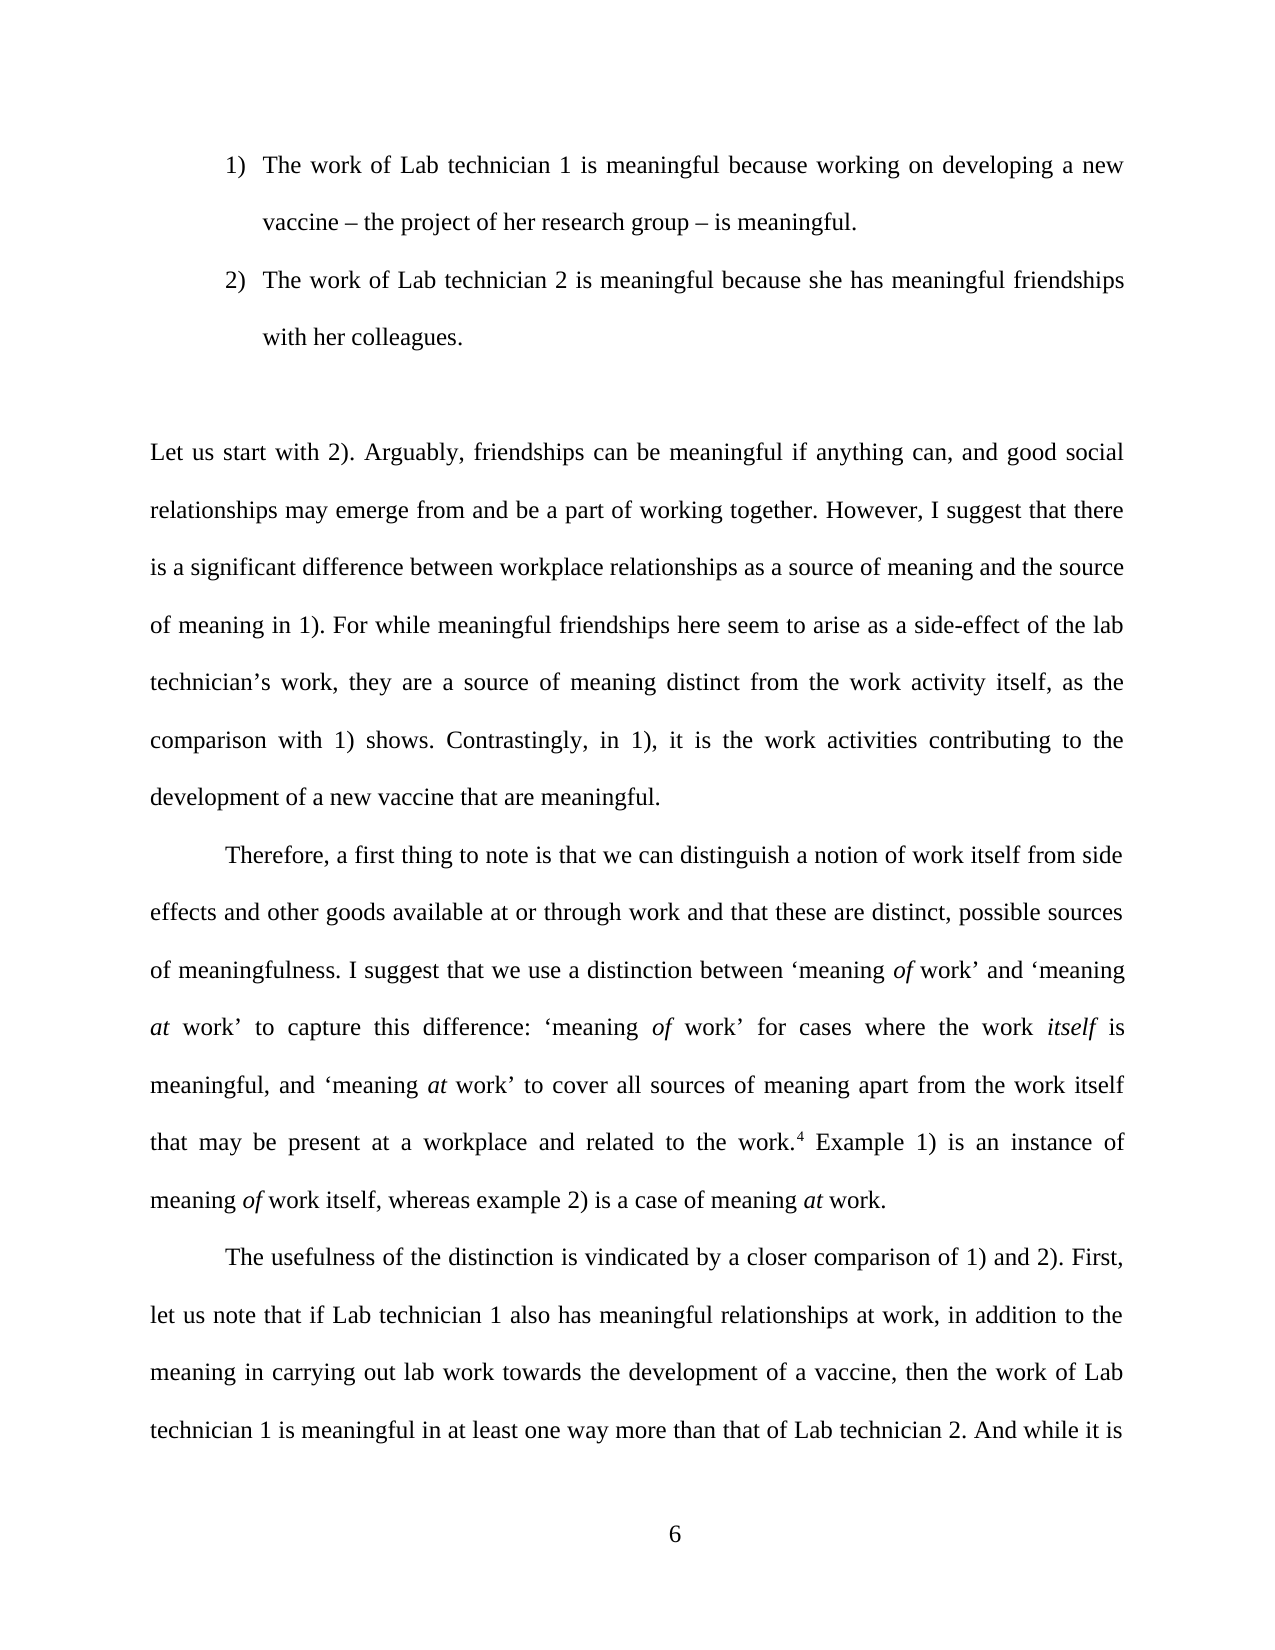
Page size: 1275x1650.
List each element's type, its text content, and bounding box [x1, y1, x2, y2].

list The work of Lab technician 2 is meaningful because she has meaningful friendships with her colleagues. [225, 265, 1125, 351]
text Therefore, a first thing to note is that we can distinguish a notion of work itself from side effects and other goods available at or through work and that these are distinct, possible sources of meaningfulness. I suggest that we use a distinction between ‘meaning of work’ and ‘meaning at work’ to capture this difference: ‘meaning of work’ for cases where the work itself is meaningful, and ‘meaning at work’ to cover all sources of meaning apart from the work itself that may be present at a workplace and related to the work. Example 1) is an instance of meaning of work itself, whereas example 2) is a case of meaning at work. [150, 840, 1125, 1214]
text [150, 1242, 1125, 1444]
text Let us start with 2). Arguably, friendships can be meaningful if anything can, and good social relationships may emerge from and be a part of working together. However, I suggest that there is a significant difference between workplace relationships as a source of meaning and the source of meaning in 1). For while meaningful friendships here seem to arise as a side-effect of the lab technician’s work, they are a source of meaning distinct from the work activity itself, as the comparison with 1) shows. Contrastingly, in 1), it is the work activities contributing to the development of a new vaccine that are meaningful. [150, 437, 1125, 811]
list The work of Lab technician 1 is meaningful because working on developing a new vaccine – the project of her research group – is meaningful. [225, 150, 1125, 236]
